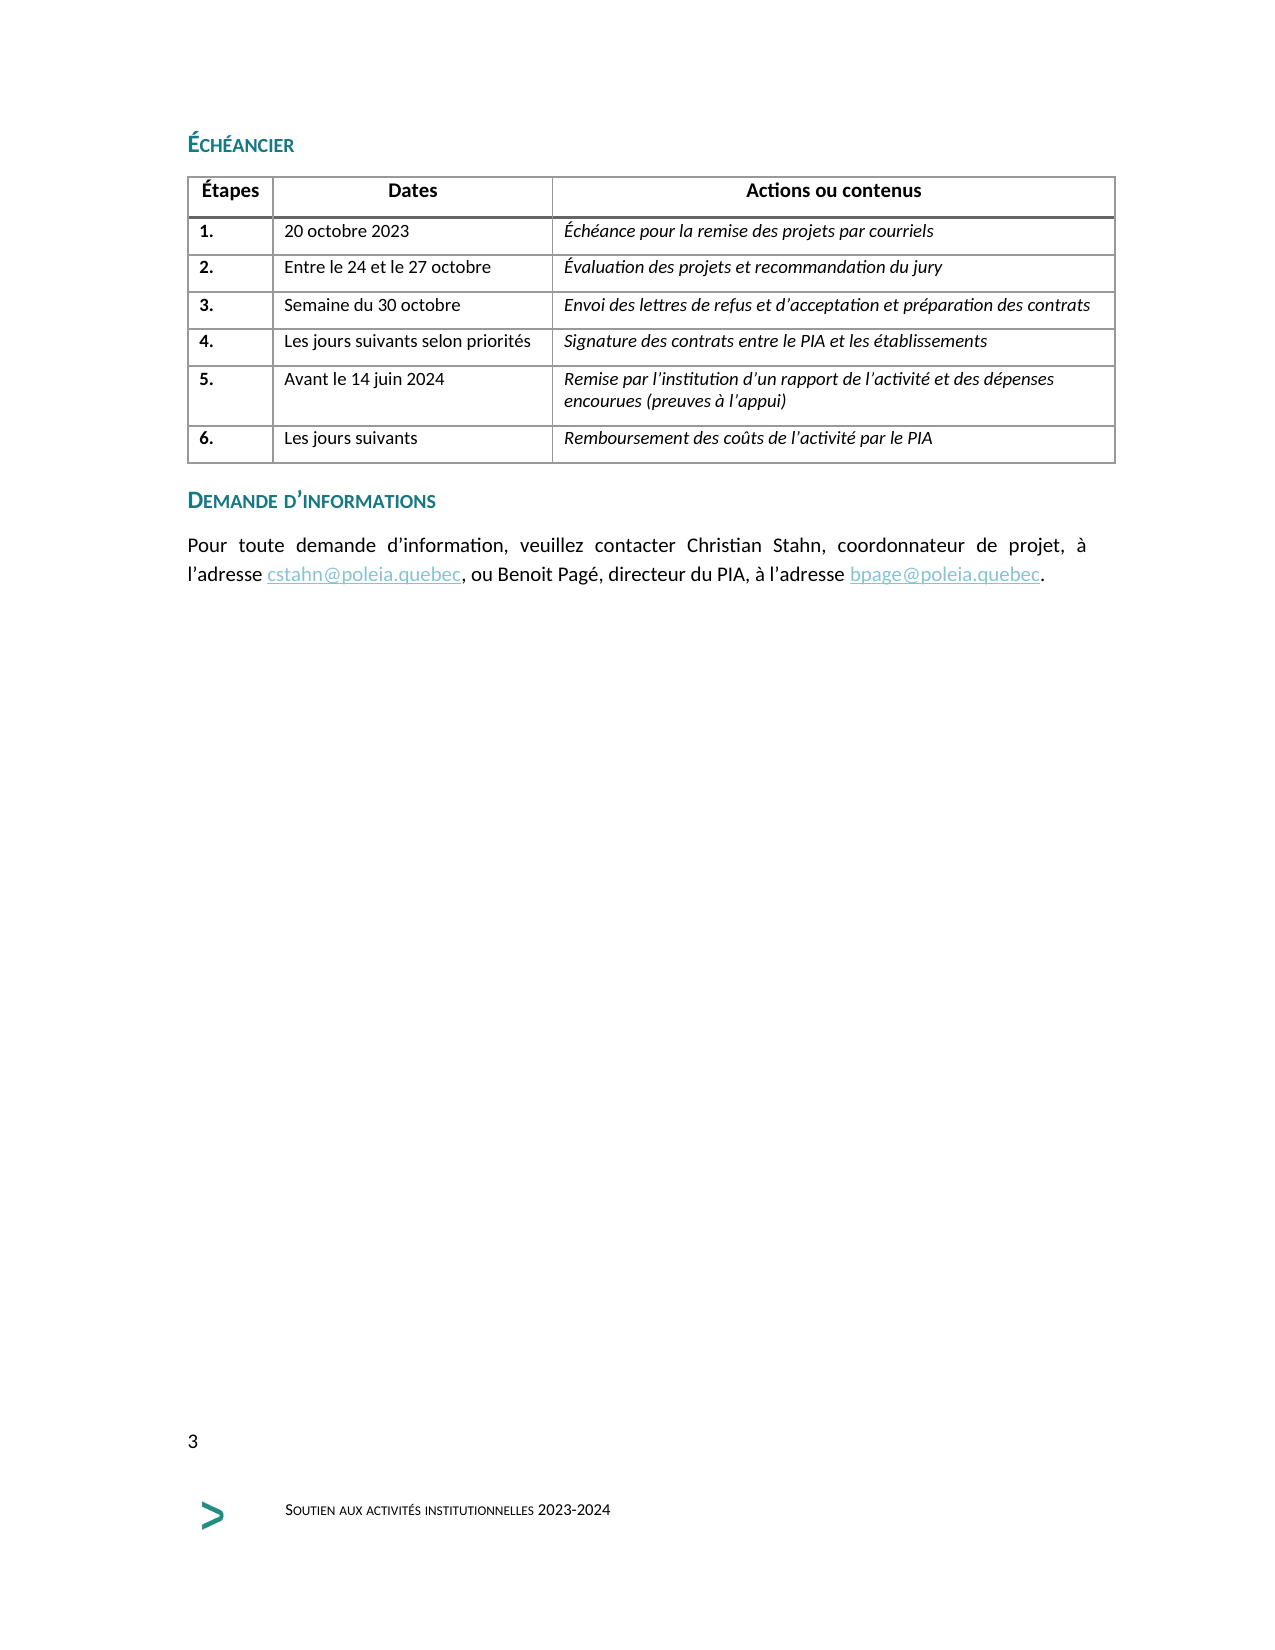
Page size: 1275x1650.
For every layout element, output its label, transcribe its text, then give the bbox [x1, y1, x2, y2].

table_cell 5. [189, 367, 272, 425]
table_cell 20 octobre 2023 [274, 219, 552, 254]
table_header Étapes [189, 178, 272, 216]
table_header Actions ou contenus [553, 178, 1114, 216]
table_cell Entre le 24 et le 27 octobre [274, 256, 552, 291]
table_cell Les jours suivants selon priorités [274, 330, 552, 365]
table_cell Évaluation des projets et recommandation du jury [553, 256, 1114, 291]
table_cell Les jours suivants [274, 427, 552, 462]
table_cell Signature des contrats entre le PIA et les établissements [553, 330, 1114, 365]
table_cell 3. [189, 293, 272, 328]
table_cell Échéance pour la remise des projets par courriels [553, 219, 1114, 254]
picture [201, 1500, 228, 1530]
table_cell 6. [189, 427, 272, 462]
table_header Dates [274, 178, 552, 216]
text Pour toute demande d’information, veuillez contacter Christian Stahn, coordonnateur de projet, à l’adresse cstahn@poleia.quebec, ou Benoit Pagé, directeur du PIA, à l’adresse bpage@poleia.quebec. [187, 532, 1088, 586]
table_cell 2. [189, 256, 272, 291]
table_cell Semaine du 30 octobre [274, 293, 552, 328]
table_cell 1. [189, 219, 272, 254]
table_cell Avant le 14 juin 2024 [274, 367, 552, 425]
table_cell Envoi des lettres de refus et d’acceptation et préparation des contrats [553, 293, 1114, 328]
text Demande d’informations [187, 484, 1088, 515]
table_cell Remise par l’institution d’un rapport de l’activité et des dépenses encourues (preuves à l’appui) [553, 367, 1114, 425]
table_cell Remboursement des coûts de l’activité par le PIA [553, 427, 1114, 462]
text Échéancier [187, 129, 1088, 159]
table_cell 4. [189, 330, 272, 365]
